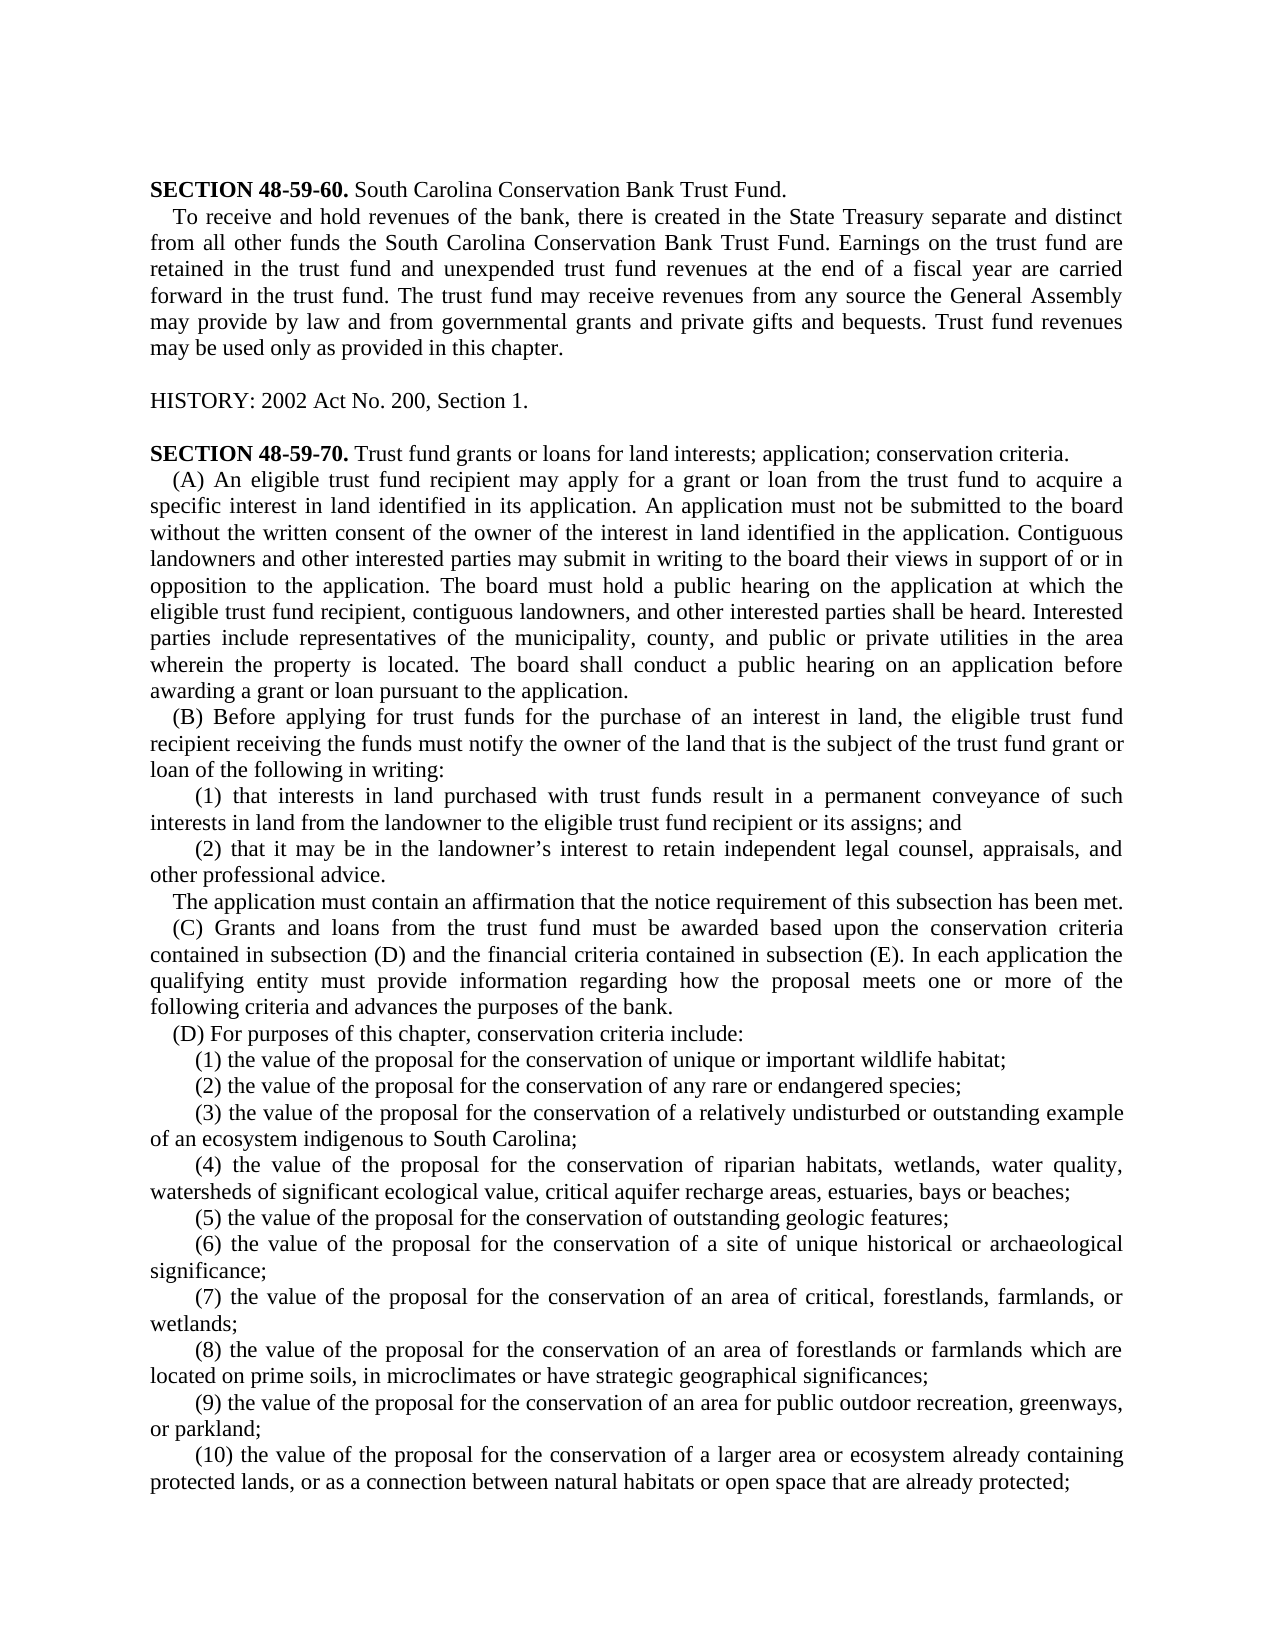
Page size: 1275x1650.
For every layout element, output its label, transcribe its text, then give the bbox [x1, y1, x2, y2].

text (1) the value of the proposal for the conservation of unique or important wildlife habitat; [150, 1046, 1125, 1072]
text (8) the value of the proposal for the conservation of an area of forestlands or farmlands which are located on prime soils, in microclimates or have strategic geographical significances; [150, 1336, 1125, 1389]
text (3) the value of the proposal for the conservation of a relatively undisturbed or outstanding example of an ecosystem indigenous to South Carolina; [150, 1099, 1125, 1151]
text (B) Before applying for trust funds for the purchase of an interest in land, the eligible trust fund recipient receiving the funds must notify the owner of the land that is the subject of the trust fund grant or loan of the following in writing: [150, 703, 1125, 782]
text (C) Grants and loans from the trust fund must be awarded based upon the conservation criteria contained in subsection (D) and the financial criteria contained in subsection (E). In each application the qualifying entity must provide information regarding how the proposal meets one or more of the following criteria and advances the purposes of the bank. [150, 914, 1125, 1020]
text SECTION 48-59-70. Trust fund grants or loans for land interests; application; conservation criteria. [150, 440, 1125, 466]
text (D) For purposes of this chapter, conservation criteria include: [150, 1020, 1125, 1046]
text (9) the value of the proposal for the conservation of an area for public outdoor recreation, greenways, or parkland; [150, 1389, 1125, 1441]
text (7) the value of the proposal for the conservation of an area of critical, forestlands, farmlands, or wetlands; [150, 1283, 1125, 1336]
text The application must contain an affirmation that the notice requirement of this subsection has been met. [150, 888, 1125, 914]
text To receive and hold revenues of the bank, there is created in the State Treasury separate and distinct from all other funds the South Carolina Conservation Bank Trust Fund. Earnings on the trust fund are retained in the trust fund and unexpended trust fund revenues at the end of a fiscal year are carried forward in the trust fund. The trust fund may receive revenues from any source the General Assembly may provide by law and from governmental grants and private gifts and bequests. Trust fund revenues may be used only as provided in this chapter. [150, 203, 1125, 361]
text SECTION 48-59-60. South Carolina Conservation Bank Trust Fund. [150, 176, 1125, 203]
text (2) the value of the proposal for the conservation of any rare or endangered species; [150, 1072, 1125, 1099]
text (6) the value of the proposal for the conservation of a site of unique historical or archaeological significance; [150, 1231, 1125, 1283]
text (10) the value of the proposal for the conservation of a larger area or ecosystem already containing protected lands, or as a connection between natural habitats or open space that are already protected; [150, 1441, 1125, 1494]
text (4) the value of the proposal for the conservation of riparian habitats, wetlands, water quality, watersheds of significant ecological value, critical aquifer recharge areas, estuaries, bays or beaches; [150, 1151, 1125, 1204]
text (2) that it may be in the landowner’s interest to retain independent legal counsel, appraisals, and other professional advice. [150, 835, 1125, 888]
text HISTORY: 2002 Act No. 200, Section 1. [150, 387, 1125, 413]
text (5) the value of the proposal for the conservation of outstanding geologic features; [150, 1204, 1125, 1231]
text (1) that interests in land purchased with trust funds result in a permanent conveyance of such interests in land from the landowner to the eligible trust fund recipient or its assigns; and [150, 782, 1125, 835]
text (A) An eligible trust fund recipient may apply for a grant or loan from the trust fund to acquire a specific interest in land identified in its application. An application must not be submitted to the board without the written consent of the owner of the interest in land identified in the application. Contiguous landowners and other interested parties may submit in writing to the board their views in support of or in opposition to the application. The board must hold a public hearing on the application at which the eligible trust fund recipient, contiguous landowners, and other interested parties shall be heard. Interested parties include representatives of the municipality, county, and public or private utilities in the area wherein the property is located. The board shall conduct a public hearing on an application before awarding a grant or loan pursuant to the application. [150, 466, 1125, 703]
